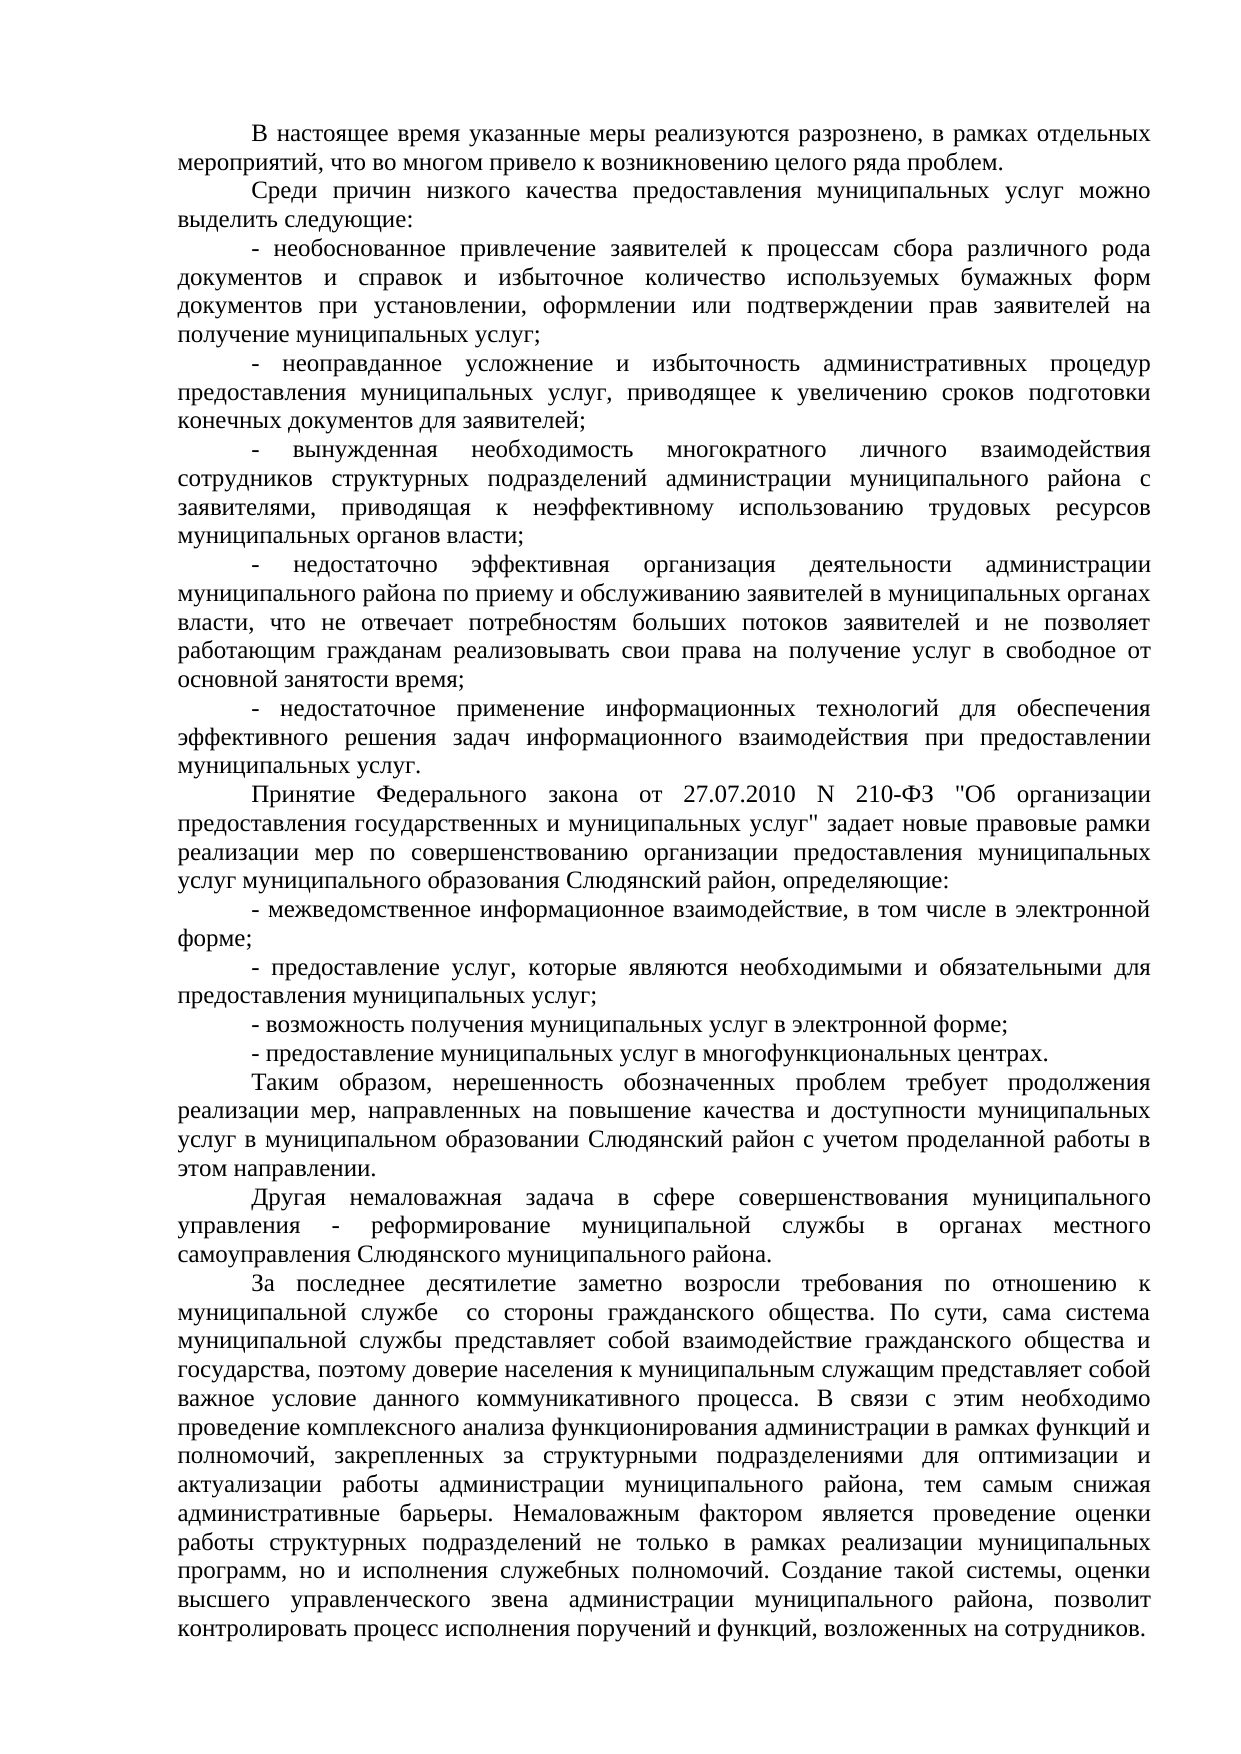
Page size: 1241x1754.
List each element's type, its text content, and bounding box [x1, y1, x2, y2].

text - недостаточное применение информационных технологий для обеспечения эффективного решения задач информационного взаимодействия при предоставлении муниципальных услуг. [177, 693, 1152, 779]
text Принятие Федерального закона от 27.07.2010 N 210-ФЗ "Об организации предоставления государственных и муниципальных услуг" задает новые правовые рамки реализации мер по совершенствованию организации предоставления муниципальных услуг муниципального образования Слюдянский район, определяющие: [177, 779, 1152, 894]
text В настоящее время указанные меры реализуются разрознено, в рамках отдельных мероприятий, что во многом привело к возникновению целого ряда проблем. [177, 118, 1152, 176]
text - предоставление муниципальных услуг в многофункциональных центрах. [177, 1038, 1152, 1067]
text - необоснованное привлечение заявителей к процессам сбора различного рода документов и справок и избыточное количество используемых бумажных форм документов при установлении, оформлении или подтверждении прав заявителей на получение муниципальных услуг; [177, 233, 1152, 348]
text За последнее десятилетие заметно возросли требования по отношению к муниципальной службе со стороны гражданского общества. По сути, сама система муниципальной службы представляет собой взаимодействие гражданского общества и государства, поэтому доверие населения к муниципальным служащим представляет собой важное условие данного коммуникативного процесса. В связи с этим необходимо проведение комплексного анализа функционирования администрации в рамках функций и полномочий, закрепленных за структурными подразделениями для оптимизации и актуализации работы администрации муниципального района, тем самым снижая административные барьеры. Немаловажным фактором является проведение оценки работы структурных подразделений не только в рамках реализации муниципальных программ, но и исполнения служебных полномочий. Создание такой системы, оценки высшего управленческого звена администрации муниципального района, позволит контролировать процесс исполнения поручений и функций, возложенных на сотрудников. [177, 1268, 1152, 1642]
text Среди причин низкого качества предоставления муниципальных услуг можно выделить следующие: [177, 176, 1152, 233]
text - возможность получения муниципальных услуг в электронной форме; [177, 1009, 1152, 1038]
text - вынужденная необходимость многократного личного взаимодействия сотрудников структурных подразделений администрации муниципального района с заявителями, приводящая к неэффективному использованию трудовых ресурсов муниципальных органов власти; [177, 434, 1152, 549]
text Таким образом, нерешенность обозначенных проблем требует продолжения реализации мер, направленных на повышение качества и доступности муниципальных услуг в муниципальном образовании Слюдянский район с учетом проделанной работы в этом направлении. [177, 1067, 1152, 1182]
text - предоставление услуг, которые являются необходимыми и обязательными для предоставления муниципальных услуг; [177, 952, 1152, 1009]
text - межведомственное информационное взаимодействие, в том числе в электронной форме; [177, 894, 1152, 952]
text - недостаточно эффективная организация деятельности администрации муниципального района по приему и обслуживанию заявителей в муниципальных органах власти, что не отвечает потребностям больших потоков заявителей и не позволяет работающим гражданам реализовывать свои права на получение услуг в свободное от основной занятости время; [177, 549, 1152, 693]
text - неоправданное усложнение и избыточность административных процедур предоставления муниципальных услуг, приводящее к увеличению сроков подготовки конечных документов для заявителей; [177, 348, 1152, 434]
text Другая немаловажная задача в сфере совершенствования муниципального управления - реформирование муниципальной службы в органах местного самоуправления Слюдянского муниципального района. [177, 1182, 1152, 1268]
